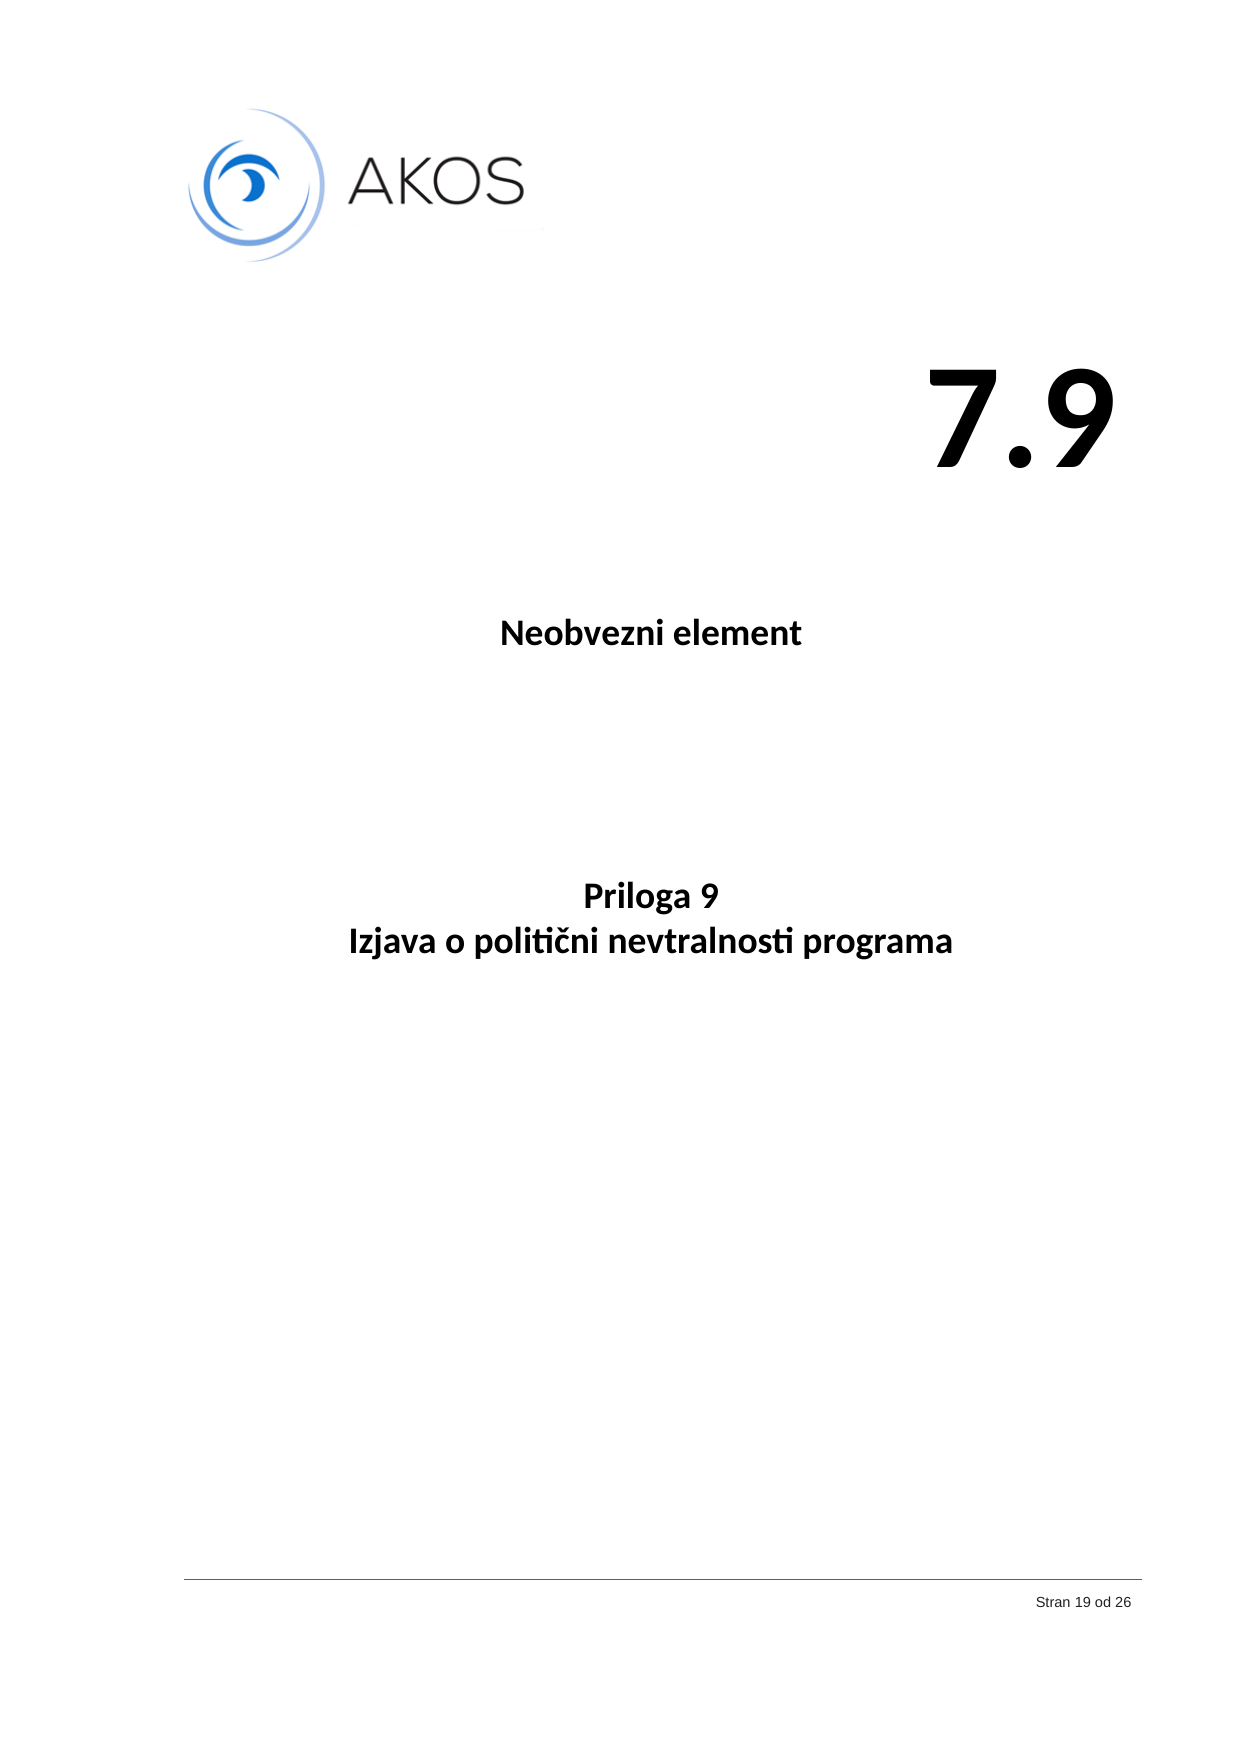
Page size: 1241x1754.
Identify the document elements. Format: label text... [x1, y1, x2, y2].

title Izjava o politični nevtralnosti programa [186, 917, 1116, 963]
picture [186, 105, 548, 266]
text Priloga 9 [186, 872, 1116, 917]
text Neobvezni element [186, 609, 1116, 655]
text 7.9 [224, 322, 1116, 505]
